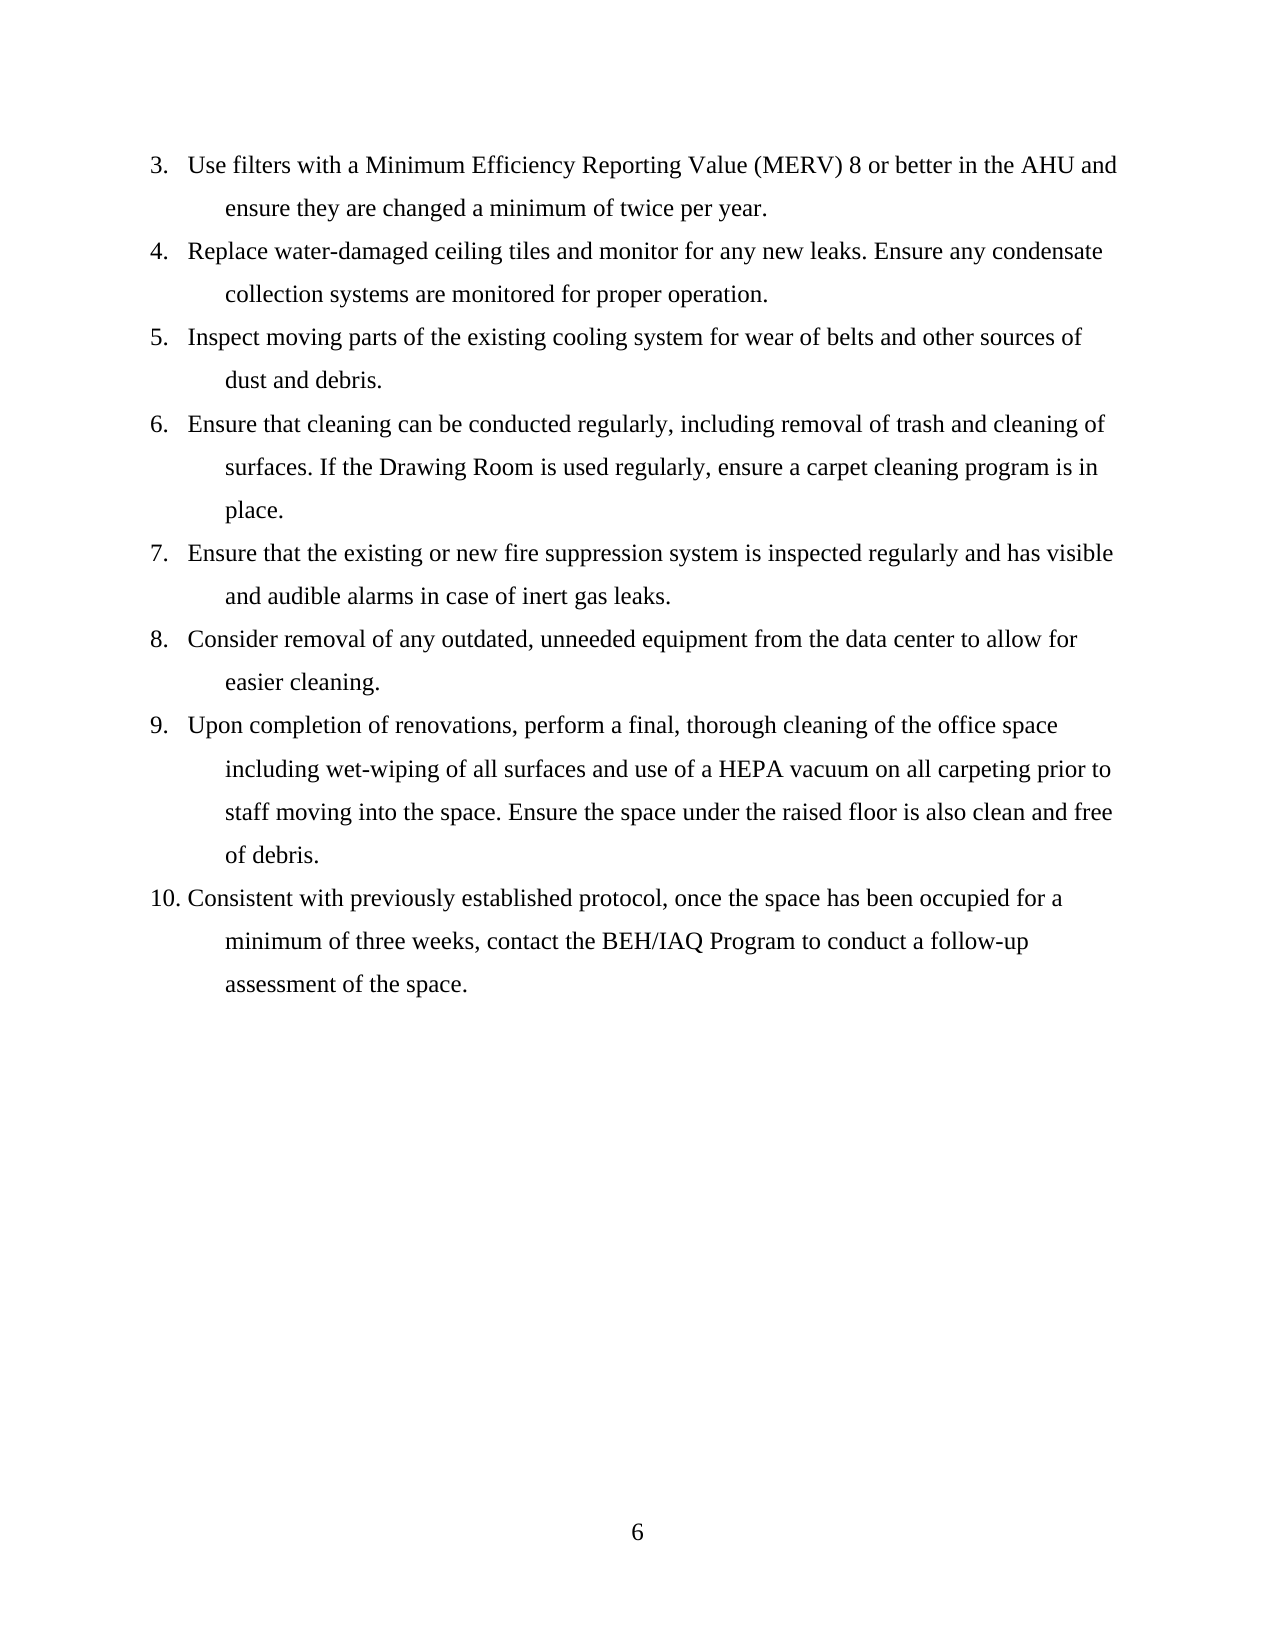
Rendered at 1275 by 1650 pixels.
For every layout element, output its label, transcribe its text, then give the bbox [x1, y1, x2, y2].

list Ensure that the existing or new fire suppression system is inspected regularly and has visible and audible alarms in case of inert gas leaks. [150, 538, 1125, 610]
list Ensure that cleaning can be conducted regularly, including removal of trash and cleaning of surfaces. If the Drawing Room is used regularly, ensure a carpet cleaning program is in place. [150, 409, 1125, 524]
list Inspect moving parts of the existing cooling system for wear of belts and other sources of dust and debris. [150, 322, 1125, 394]
list Use filters with a Minimum Efficiency Reporting Value (MERV) 8 or better in the AHU and ensure they are changed a minimum of twice per year. [150, 150, 1125, 222]
list Consider removal of any outdated, unneeded equipment from the data center to allow for easier cleaning. [150, 624, 1125, 696]
list Consistent with previously established protocol, once the space has been occupied for a minimum of three weeks, contact the BEH/IAQ Program to conduct a follow-up assessment of the space. [150, 883, 1125, 998]
list Replace water-damaged ceiling tiles and monitor for any new leaks. Ensure any condensate collection systems are monitored for proper operation. [150, 236, 1125, 308]
list Upon completion of renovations, perform a final, thorough cleaning of the office space including wet-wiping of all surfaces and use of a HEPA vacuum on all carpeting prior to staff moving into the space. Ensure the space under the raised floor is also clean and free of debris. [150, 711, 1125, 869]
